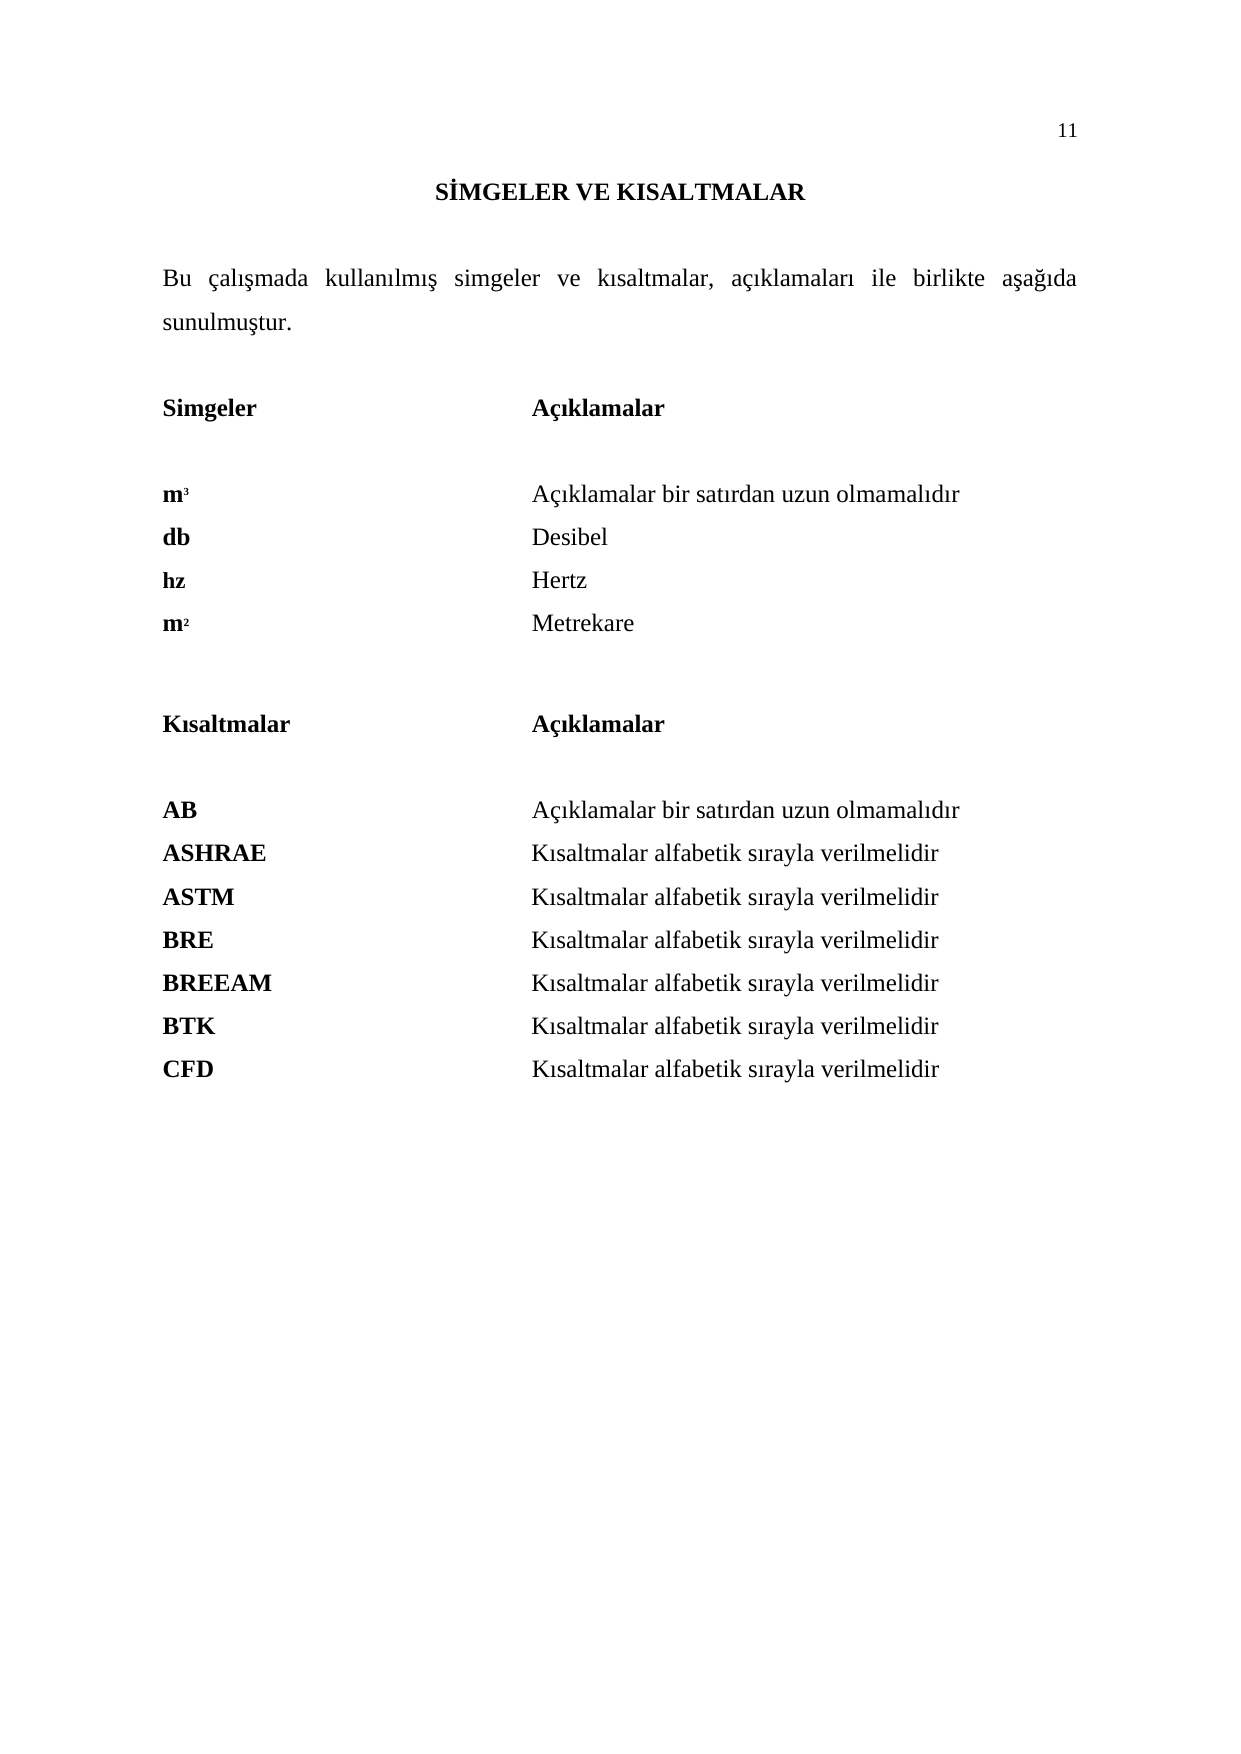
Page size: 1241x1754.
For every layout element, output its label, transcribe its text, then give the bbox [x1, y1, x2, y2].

text Kısaltmalar Açıklamalar [162, 709, 1078, 738]
text BREEAM Kısaltmalar alfabetik sırayla verilmelidir [162, 968, 1078, 997]
text ASHRAE Kısaltmalar alfabetik sırayla verilmelidir [162, 838, 1078, 867]
text BRE Kısaltmalar alfabetik sırayla verilmelidir [162, 925, 1078, 953]
text SİMGELER VE KISALTMALAR [162, 177, 1078, 206]
text Simgeler Açıklamalar [162, 393, 1078, 422]
text BTK Kısaltmalar alfabetik sırayla verilmelidir [162, 1011, 1078, 1040]
text m3 Açıklamalar bir satırdan uzun olmamalıdır [162, 479, 1078, 508]
text db Desibel [162, 522, 1078, 551]
text Bu çalışmada kullanılmış simgeler ve kısaltmalar, açıklamaları ile birlikte aşağıda sunulmuştur. [162, 263, 1078, 335]
text AB Açıklamalar bir satırdan uzun olmamalıdır [162, 795, 1078, 824]
text ASTM Kısaltmalar alfabetik sırayla verilmelidir [162, 882, 1078, 910]
text m² Metrekare [162, 608, 1078, 637]
text hz Hertz [162, 565, 1078, 594]
text CFD Kısaltmalar alfabetik sırayla verilmelidir [162, 1054, 1078, 1083]
